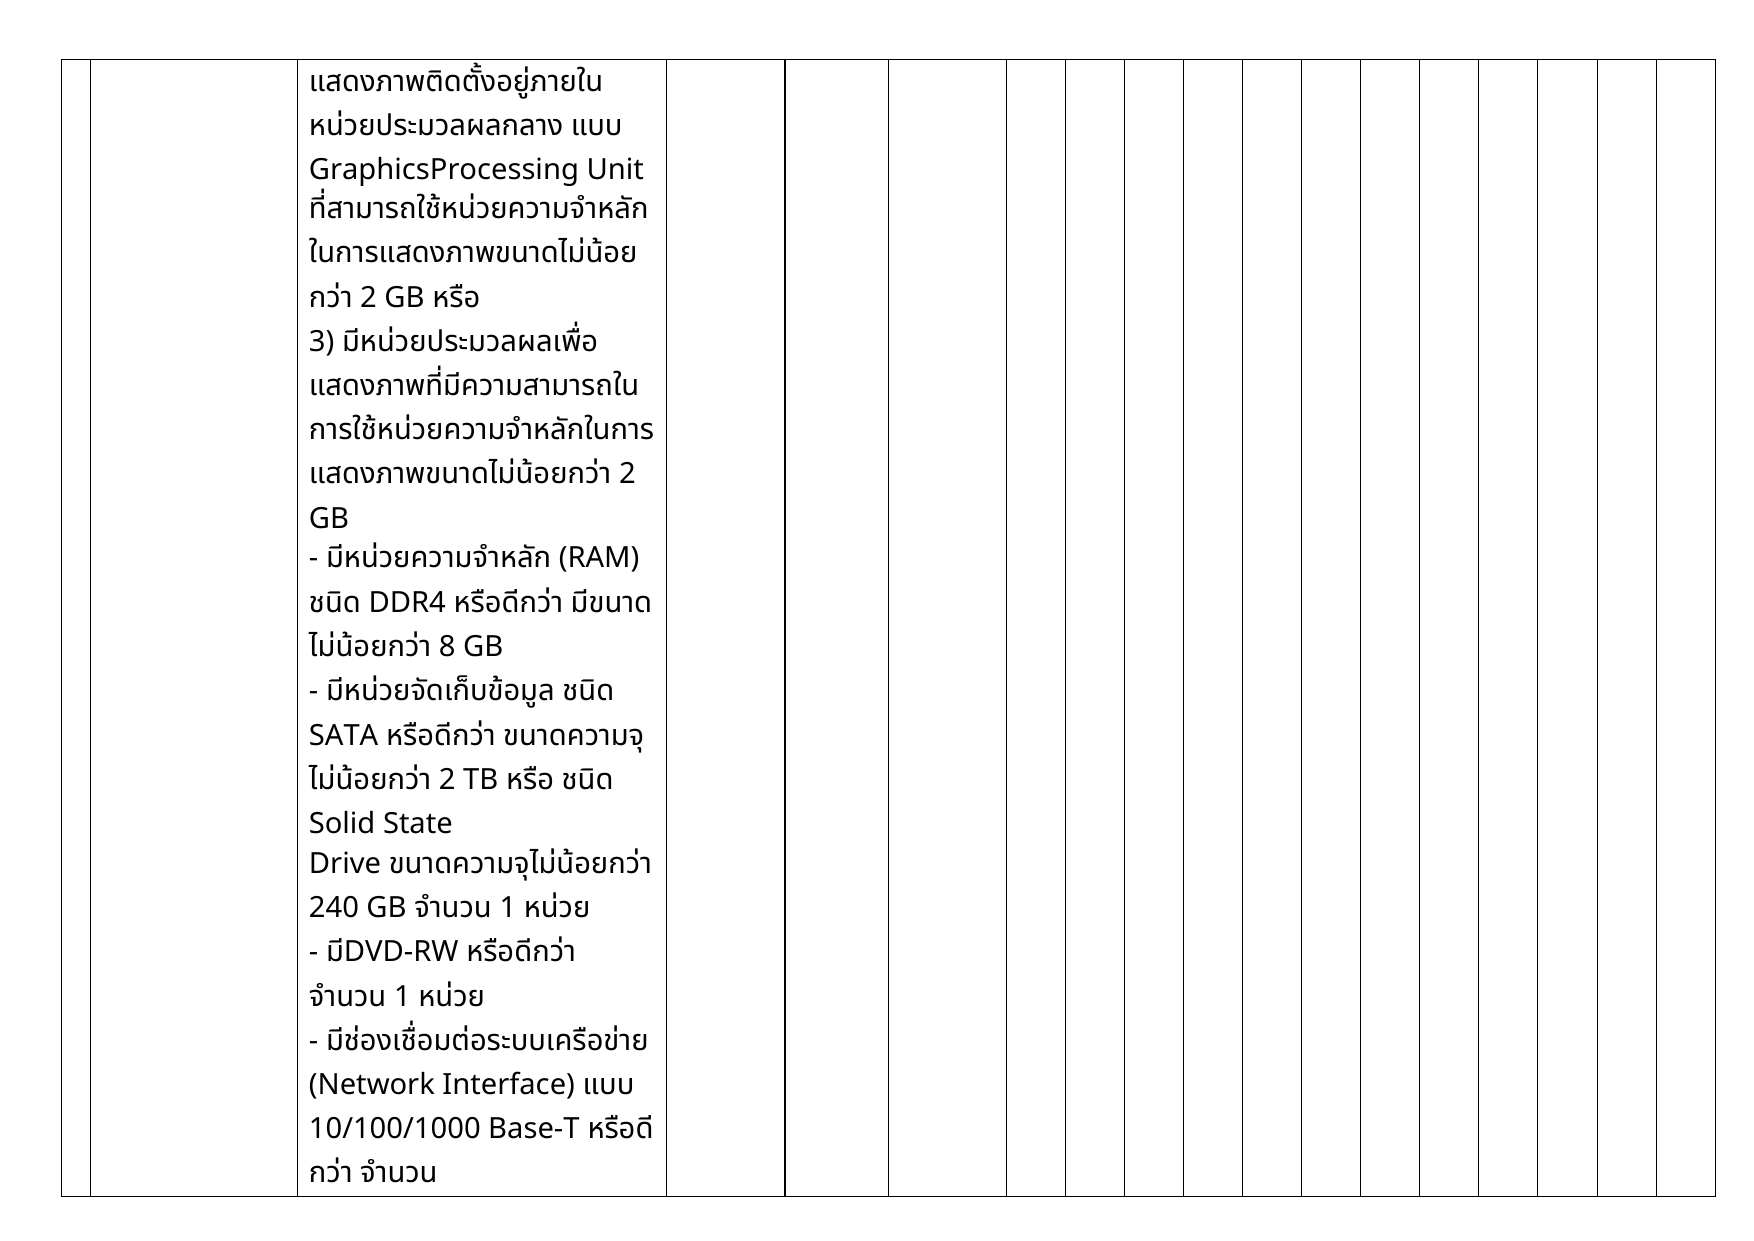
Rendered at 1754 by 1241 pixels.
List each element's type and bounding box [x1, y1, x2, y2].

table_cell [1538, 60, 1597, 1196]
table_cell [786, 60, 888, 1196]
table_cell [1479, 60, 1537, 1196]
table_cell [1598, 60, 1656, 1196]
table_cell [91, 60, 297, 1196]
table_cell [667, 60, 784, 1196]
table_cell [298, 60, 666, 1196]
table_cell [1066, 60, 1124, 1196]
table_cell [889, 60, 1006, 1196]
table_cell [1420, 60, 1478, 1196]
table_cell [1125, 60, 1183, 1196]
table_cell [1657, 60, 1715, 1196]
table_cell [1302, 60, 1360, 1196]
table_cell [1184, 60, 1242, 1196]
table_cell [62, 60, 90, 1196]
table_cell [1361, 60, 1419, 1196]
table_cell [1243, 60, 1301, 1196]
table_cell [1007, 60, 1065, 1196]
